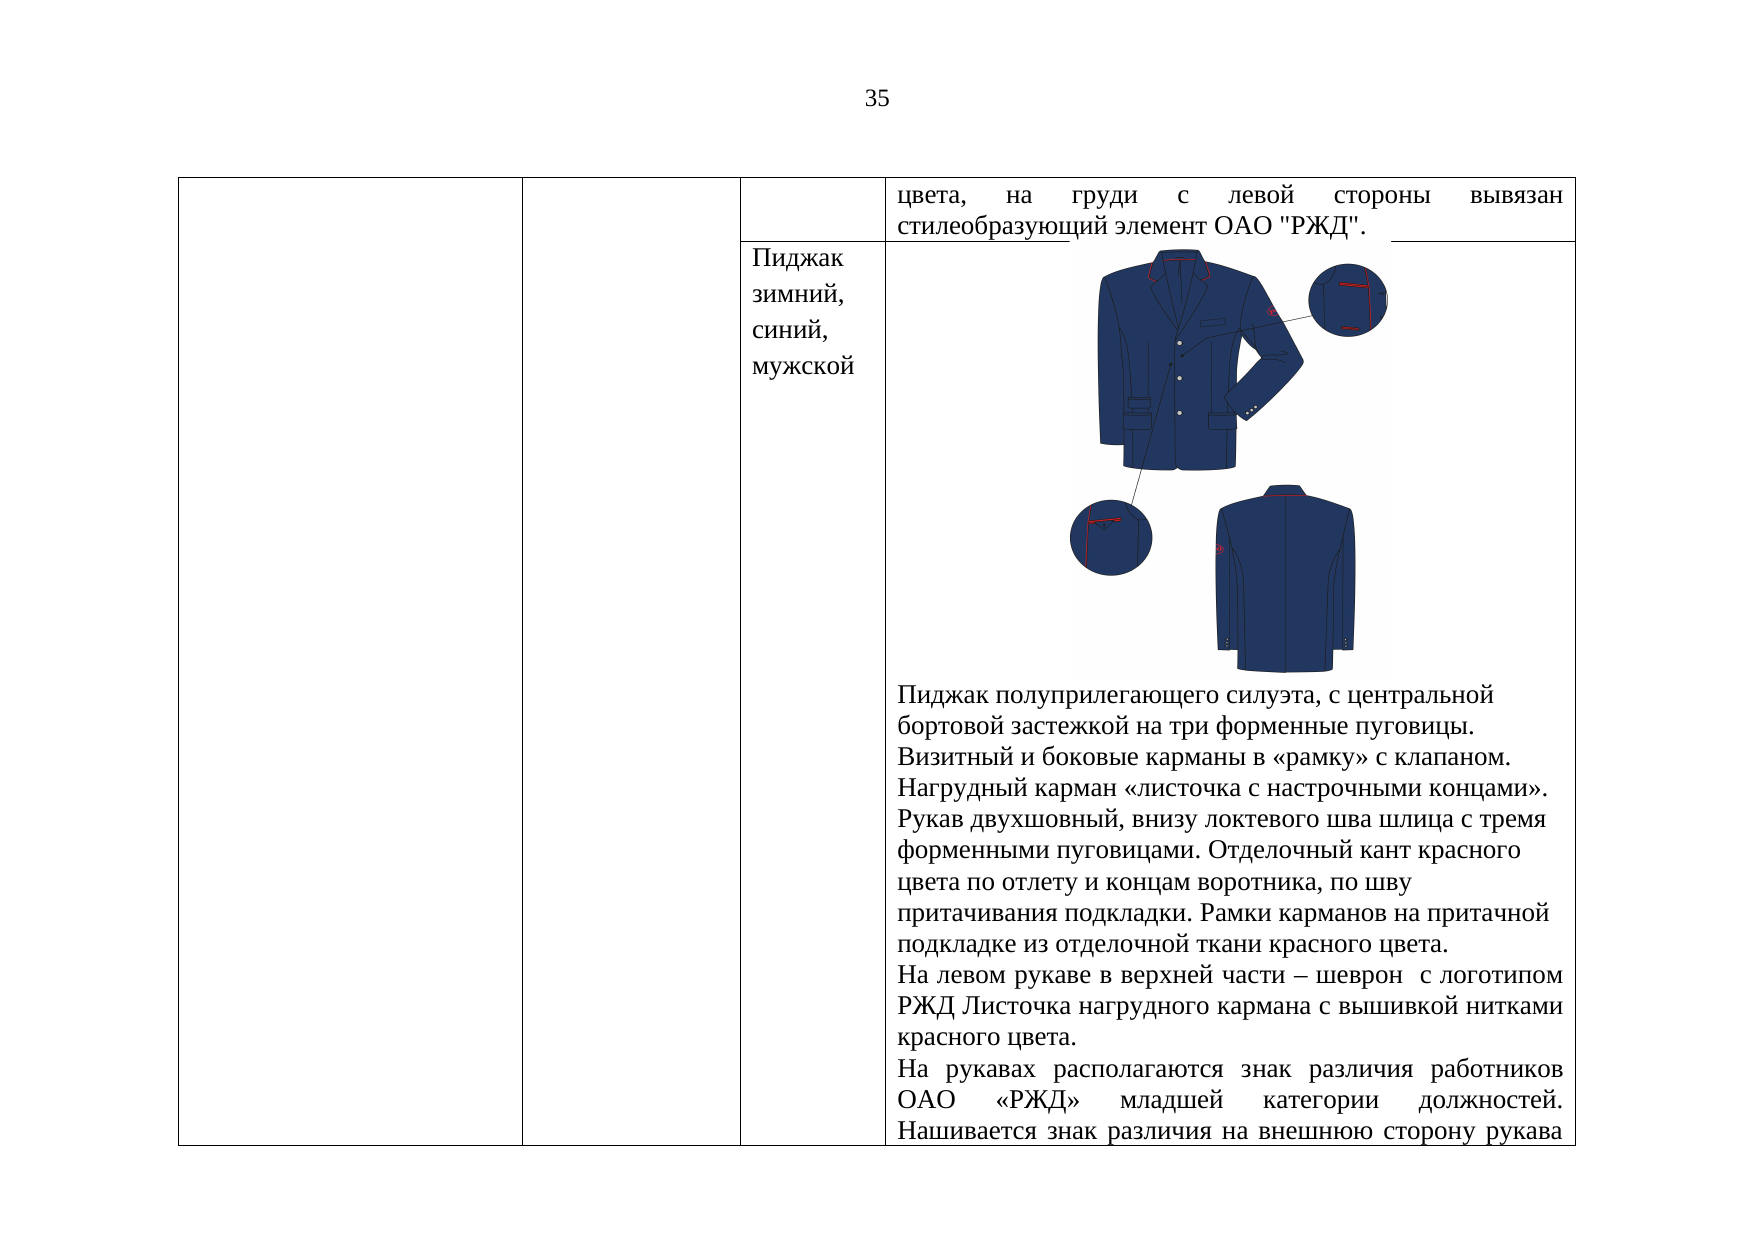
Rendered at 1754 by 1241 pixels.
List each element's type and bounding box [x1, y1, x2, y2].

picture [1069, 241, 1392, 678]
table_cell [886, 242, 1575, 1145]
table_cell [741, 242, 885, 1145]
table_cell [741, 178, 885, 241]
table_cell [886, 178, 1575, 241]
